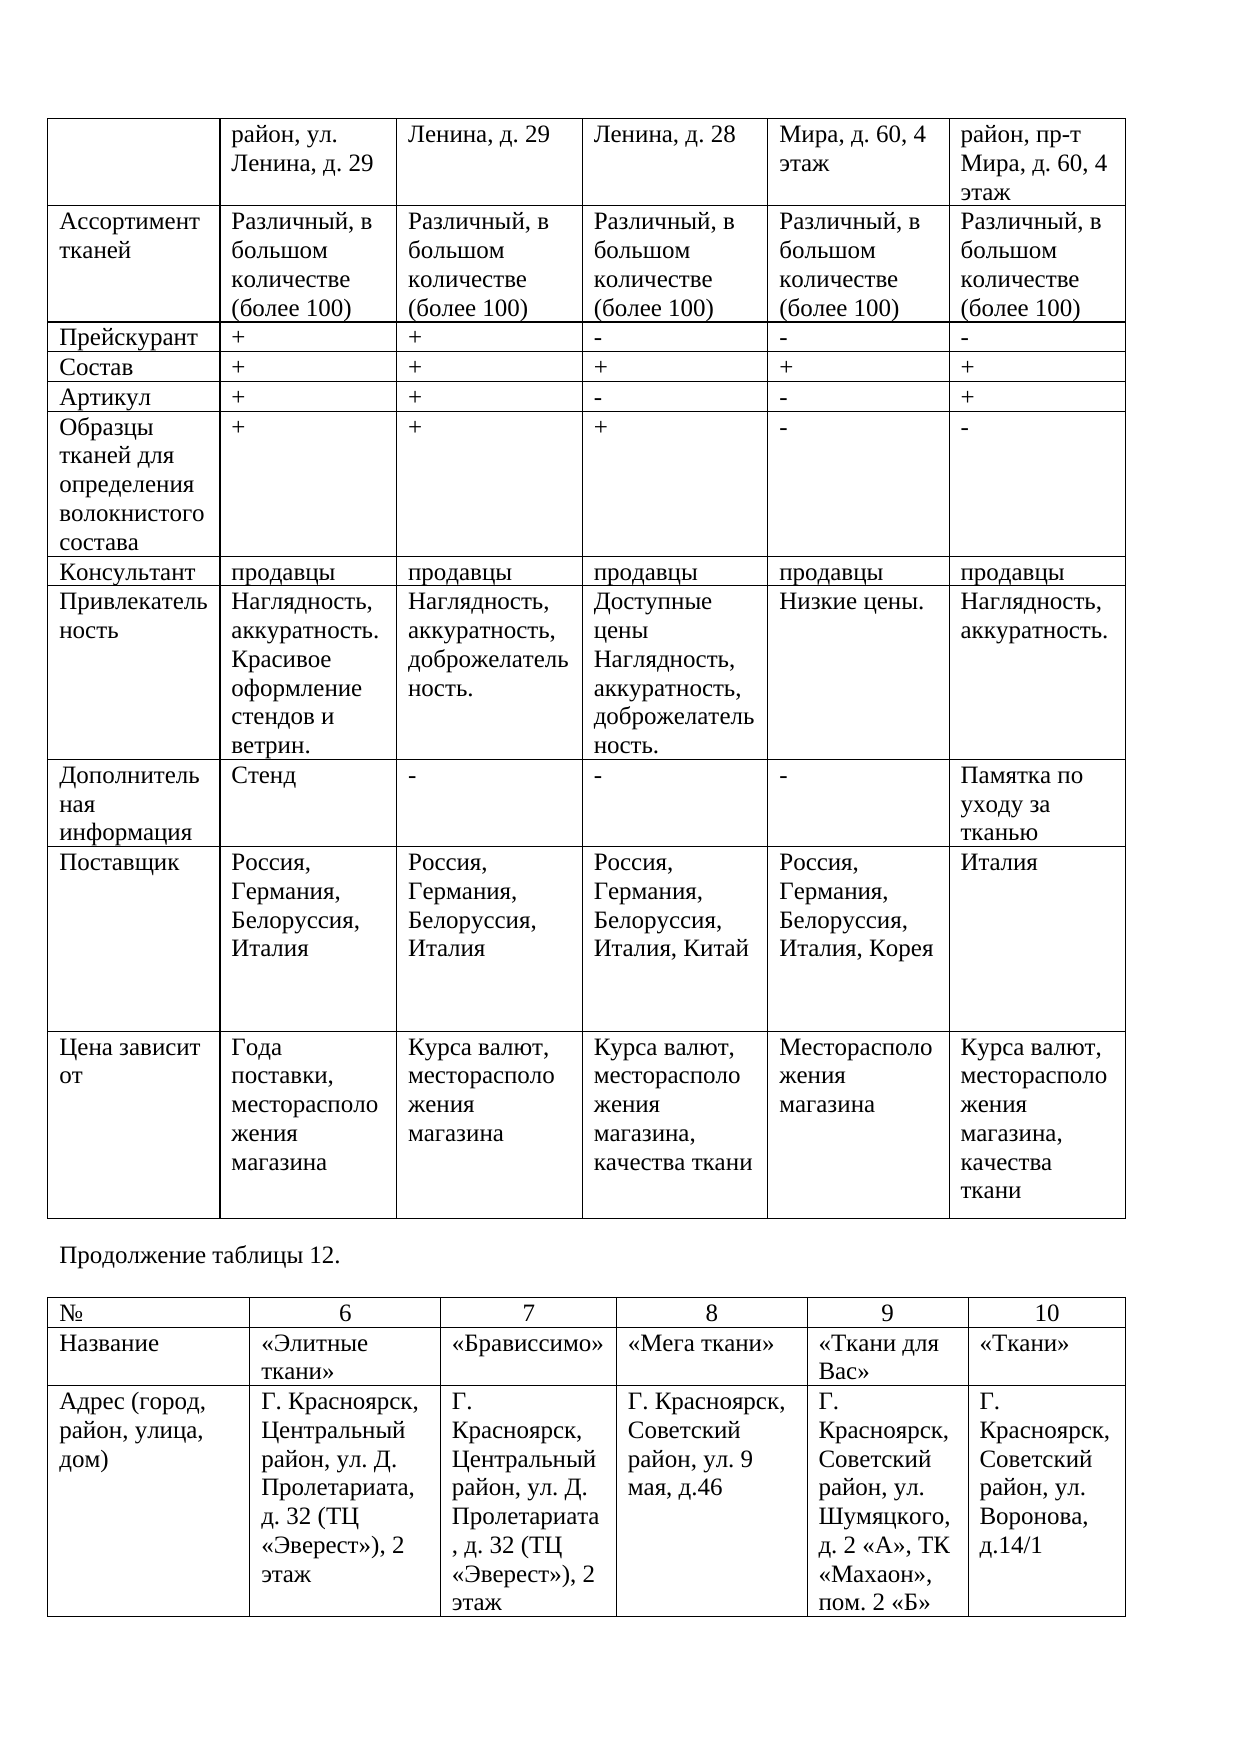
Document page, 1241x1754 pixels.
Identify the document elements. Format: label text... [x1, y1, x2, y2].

table_cell Адрес (город, район, улица, дом) [48, 1386, 249, 1616]
table_cell - [768, 412, 949, 556]
table_cell Доступные цены Наглядность, аккуратность, доброжелательность. [583, 586, 767, 759]
table_cell - [397, 760, 582, 846]
table_cell Г. Красноярск, Советский район, ул. Шумяцкого, д. 2 «А», ТК «Махаон», пом. 2 «Б» [808, 1386, 968, 1616]
table_cell продавцы [397, 557, 582, 585]
table_cell «Мега ткани» [617, 1328, 807, 1385]
table_cell «Ткани для Вас» [808, 1328, 968, 1385]
table_cell Памятка по уходу за тканью [950, 760, 1125, 846]
table_cell Ассортимент тканей [48, 206, 219, 321]
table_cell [768, 119, 949, 205]
table_cell + [583, 352, 767, 381]
table_cell Наглядность, аккуратность. [950, 586, 1125, 759]
table_cell «Ткани» [969, 1328, 1125, 1385]
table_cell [397, 119, 582, 205]
table_cell продавцы [950, 557, 1125, 585]
table_cell - [768, 382, 949, 411]
table_cell Цена зависит от [48, 1032, 219, 1218]
table_cell Г. Красноярск, Центральный район, ул. Д. Пролетариата, д. 32 (ТЦ «Эверест»), 2 этаж [441, 1386, 616, 1616]
table_cell Название [48, 1328, 249, 1385]
table_cell Консультант [48, 557, 219, 585]
table_cell Наглядность, аккуратность. Красивое оформление стендов и ветрин. [221, 586, 396, 759]
table_cell + [221, 352, 396, 381]
table_cell Россия, Германия, Белоруссия, Италия, Китай [583, 847, 767, 1031]
table_cell + [221, 412, 396, 556]
table_cell Дополнительная информация [48, 760, 219, 846]
table_header № [48, 1298, 249, 1327]
table_header 8 [617, 1298, 807, 1327]
table_cell Наглядность, аккуратность, доброжелательность. [397, 586, 582, 759]
table_cell Месторасположения магазина [768, 1032, 949, 1218]
table_cell - [768, 323, 949, 351]
table_cell + [221, 382, 396, 411]
table_cell - [768, 760, 949, 846]
table_cell Различный, в большом количестве (более 100) [583, 206, 767, 321]
table_cell + [768, 352, 949, 381]
table_cell Артикул [48, 382, 219, 411]
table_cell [221, 119, 396, 205]
table_cell Образцы тканей для определения волокнистого состава [48, 412, 219, 556]
table_cell Италия [950, 847, 1125, 1031]
table_cell Различный, в большом количестве (более 100) [950, 206, 1125, 321]
table_cell Г. Красноярск, Центральный район, ул. Д. Пролетариата, д. 32 (ТЦ «Эверест»), 2 этаж [250, 1386, 440, 1616]
table_cell Г. Красноярск, Советский район, ул. Воронова, д.14/1 [969, 1386, 1125, 1616]
table_cell - [583, 323, 767, 351]
table_header 6 [250, 1298, 440, 1327]
table_cell + [397, 323, 582, 351]
table_cell Россия, Германия, Белоруссия, Италия, Корея [768, 847, 949, 1031]
table_cell Курса валют, месторасположения магазина, качества ткани [950, 1032, 1125, 1218]
table_cell продавцы [768, 557, 949, 585]
table_cell + [950, 382, 1125, 411]
table_cell Различный, в большом количестве (более 100) [397, 206, 582, 321]
table_header 9 [808, 1298, 968, 1327]
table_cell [48, 119, 219, 205]
table_cell Курса валют, месторасположения магазина, качества ткани [583, 1032, 767, 1218]
table_cell + [221, 323, 396, 351]
table_cell «Элитные ткани» [250, 1328, 440, 1385]
table_cell - [583, 382, 767, 411]
table_cell Россия, Германия, Белоруссия, Италия [221, 847, 396, 1031]
table_cell - [583, 760, 767, 846]
table_cell Курса валют, месторасположения магазина [397, 1032, 582, 1218]
table_cell - [950, 412, 1125, 556]
table_cell Россия, Германия, Белоруссия, Италия [397, 847, 582, 1031]
table_cell Прейскурант [48, 323, 219, 351]
table_cell Привлекательность [48, 586, 219, 759]
table_cell продавцы [221, 557, 396, 585]
table_cell Различный, в большом количестве (более 100) [221, 206, 396, 321]
table_cell + [397, 352, 582, 381]
subtitle Продолжение таблицы 12. [59, 1240, 1137, 1269]
table_cell + [583, 412, 767, 556]
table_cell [950, 119, 1125, 205]
table_cell + [950, 352, 1125, 381]
table_cell + [397, 412, 582, 556]
table_cell Г. Красноярск, Советский район, ул. 9 мая, д.46 [617, 1386, 807, 1616]
table_cell Низкие цены. [768, 586, 949, 759]
table_header 10 [969, 1298, 1125, 1327]
table_cell Различный, в большом количестве (более 100) [768, 206, 949, 321]
table_cell Года поставки, месторасположения магазина [221, 1032, 396, 1218]
table_cell «Брависсимо» [441, 1328, 616, 1385]
table_cell Поставщик [48, 847, 219, 1031]
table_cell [583, 119, 767, 205]
table_cell Стенд [221, 760, 396, 846]
table_cell Состав [48, 352, 219, 381]
table_cell продавцы [583, 557, 767, 585]
table_header 7 [441, 1298, 616, 1327]
table_cell + [397, 382, 582, 411]
table_cell - [950, 323, 1125, 351]
